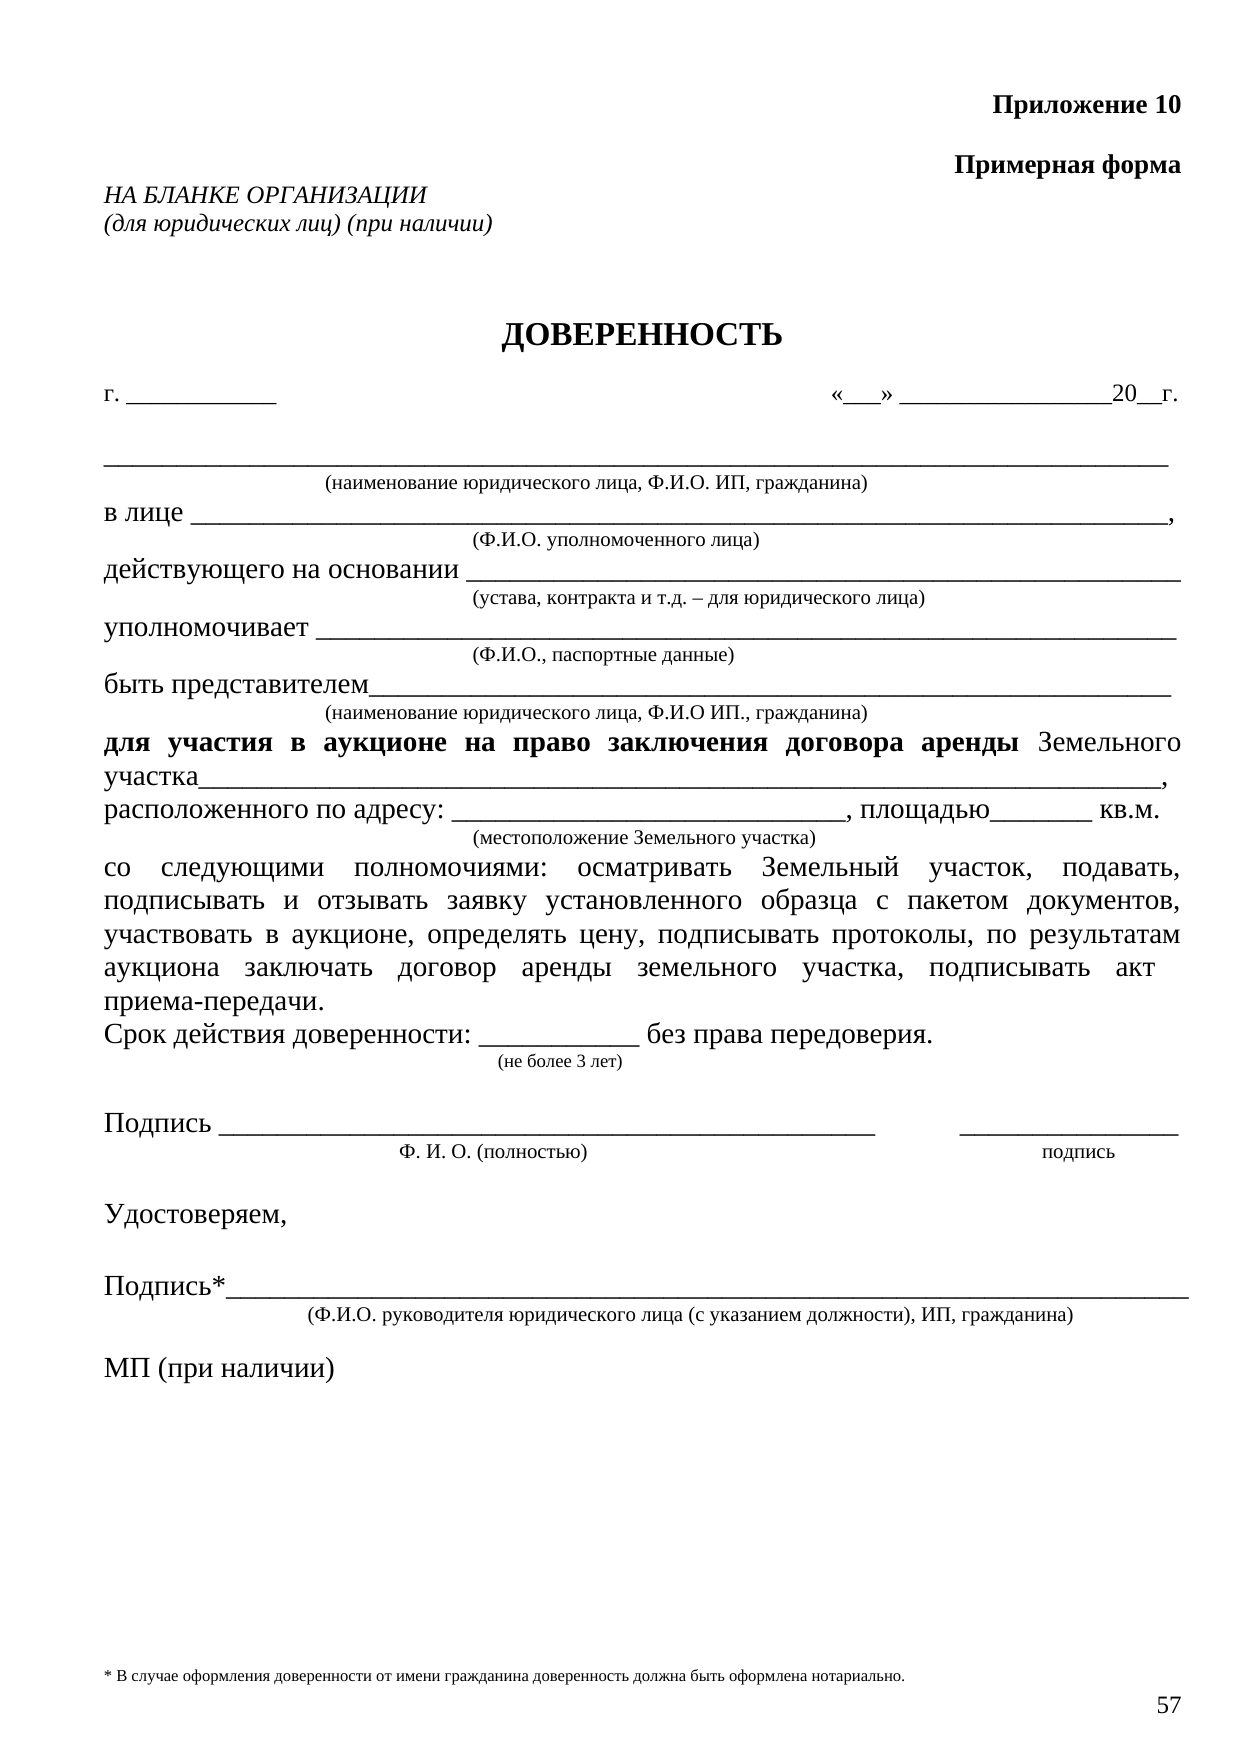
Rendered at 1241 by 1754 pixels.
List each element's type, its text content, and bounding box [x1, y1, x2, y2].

text НА БЛАНКЕ ОРГАНИЗАЦИИ [103, 180, 1181, 208]
text Подпись _____________________________________________ _______________ [103, 1105, 1181, 1139]
text быть представителем_______________________________________________________ [103, 666, 1181, 700]
text ДОВЕРЕННОСТЬ [103, 314, 1181, 352]
text уполномочивает ___________________________________________________________ [103, 609, 1181, 642]
text Срок действия доверенности: ___________ без права передоверия. [103, 1016, 1181, 1050]
text действующего на основании _________________________________________________ [103, 551, 1181, 585]
text Удостоверяем, [103, 1196, 1181, 1230]
text (наименование юридического лица, Ф.И.О. ИП, гражданина) [162, 469, 1181, 494]
text (устава, контракта и т.д. – для юридического лица) [398, 585, 1181, 609]
text (Ф.И.О. уполномоченного лица) [398, 527, 1181, 551]
text (для юридических лиц) (при наличии) [103, 208, 1181, 237]
text (местоположение Земельного участка) [399, 825, 1181, 849]
subtitle Приложение 10 [103, 89, 1181, 120]
text Подпись*__________________________________________________________________ [44, 1268, 1240, 1302]
text для участия в аукционе на право заключения договора аренды Земельного участка__________________________________________________________________, расположенного по адресу: ___________________________, площадью_______ кв.м. [103, 724, 1181, 825]
text Ф. И. О. (полностью) подпись [103, 1139, 1181, 1163]
text МП (при наличии) [103, 1350, 835, 1383]
text (наименование юридического лица, Ф.И.О ИП., гражданина) [325, 700, 1181, 724]
text (не более 3 лет) [103, 1050, 1181, 1072]
text * В случае оформления доверенности от имени гражданина доверенность должна быть оформлена нотариально. [103, 1666, 1181, 1685]
text (Ф.И.О. руководителя юридического лица (с указанием должности), ИП, гражданина) [177, 1302, 1181, 1326]
text со следующими полномочиями: осматривать Земельный участок, подавать, подписывать и отзывать заявку установленного образца с пакетом документов, участвовать в аукционе, определять цену, подписывать протоколы, по результатам аукциона заключать договор аренды земельного участка, подписывать акт приема-передачи. [103, 849, 1181, 1016]
text Примерная форма [103, 148, 1181, 180]
text (Ф.И.О., паспортные данные) [398, 642, 1181, 666]
text _________________________________________________________________________ [103, 436, 1181, 469]
text в лице ___________________________________________________________________, [103, 494, 1181, 527]
text г. ____________ «___» _________________20__г. [103, 378, 1181, 407]
